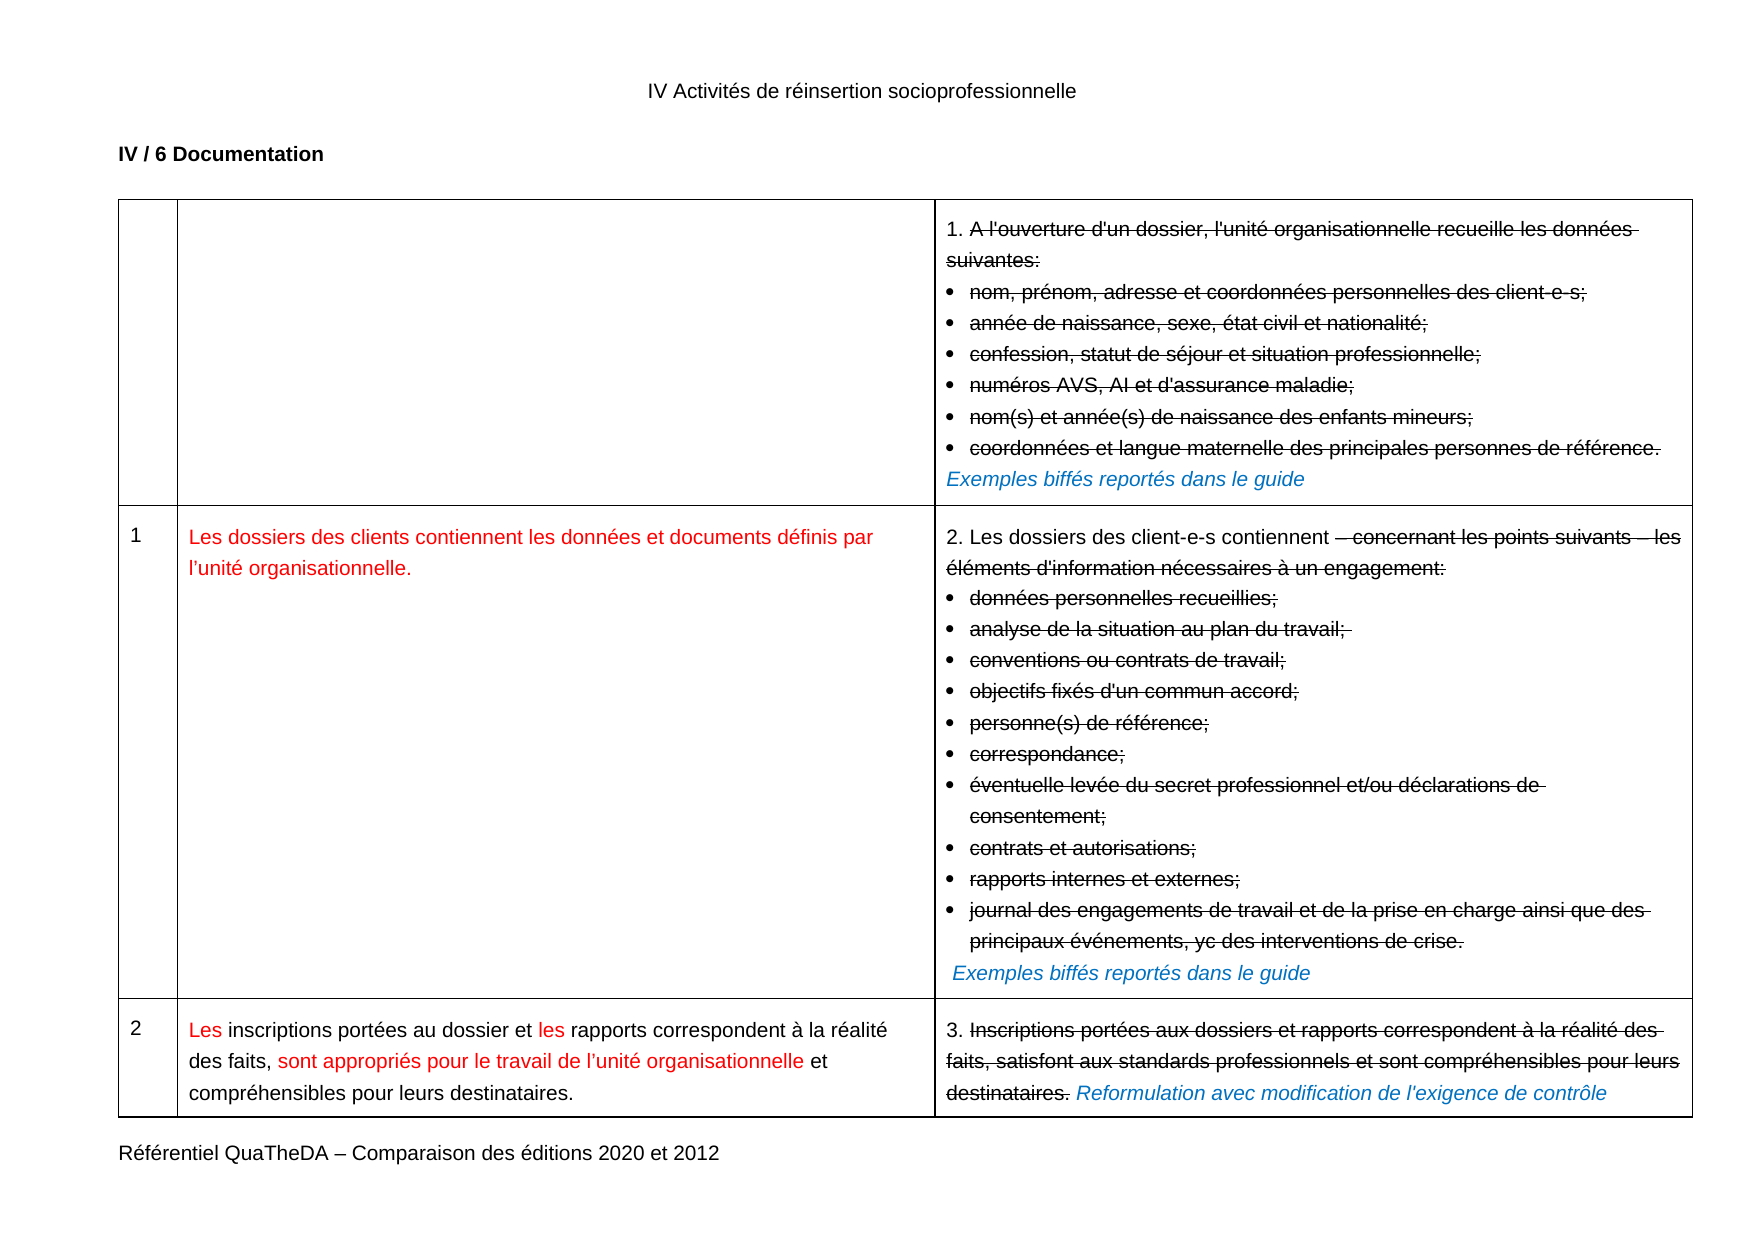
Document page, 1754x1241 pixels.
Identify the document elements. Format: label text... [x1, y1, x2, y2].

table_cell 1 [119, 506, 177, 998]
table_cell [936, 999, 1692, 1116]
table_cell 2 [119, 999, 177, 1116]
subtitle IV / 6 Documentation [118, 136, 1665, 168]
table_cell Les dossiers des clients contiennent les données et documents définis par l’unité organisationnelle. [178, 506, 934, 998]
table_header [119, 200, 177, 505]
table_header [178, 200, 934, 505]
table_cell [178, 999, 934, 1116]
table_cell 2. Les dossiers des client-e-s contiennent – concernant les points suivants – les éléments d'information nécessaires à un engagement: données personnelles recueillies; analyse de la situation au plan du travail; conventions ou contrats de travail; objectifs fixés d'un commun accord; personne(s) de référence; correspondance; éventuelle levée du secret professionnel et/ou déclarations de consentement; contrats et autorisations; rapports internes et externes; journal des engagements de travail et de la prise en charge ainsi que des principaux événements, yc des interventions de crise. Exemples biffés reportés dans le guide [936, 506, 1692, 998]
table_header 1. A l'ouverture d'un dossier, l'unité organisationnelle recueille les données suivantes: nom, prénom, adresse et coordonnées personnelles des client-e-s; année de naissance, sexe, état civil et nationalité; confession, statut de séjour et situation professionnelle; numéros AVS, AI et d'assurance maladie; nom(s) et année(s) de naissance des enfants mineurs; coordonnées et langue maternelle des principales personnes de référence. Exemples biffés reportés dans le guide [936, 200, 1692, 505]
